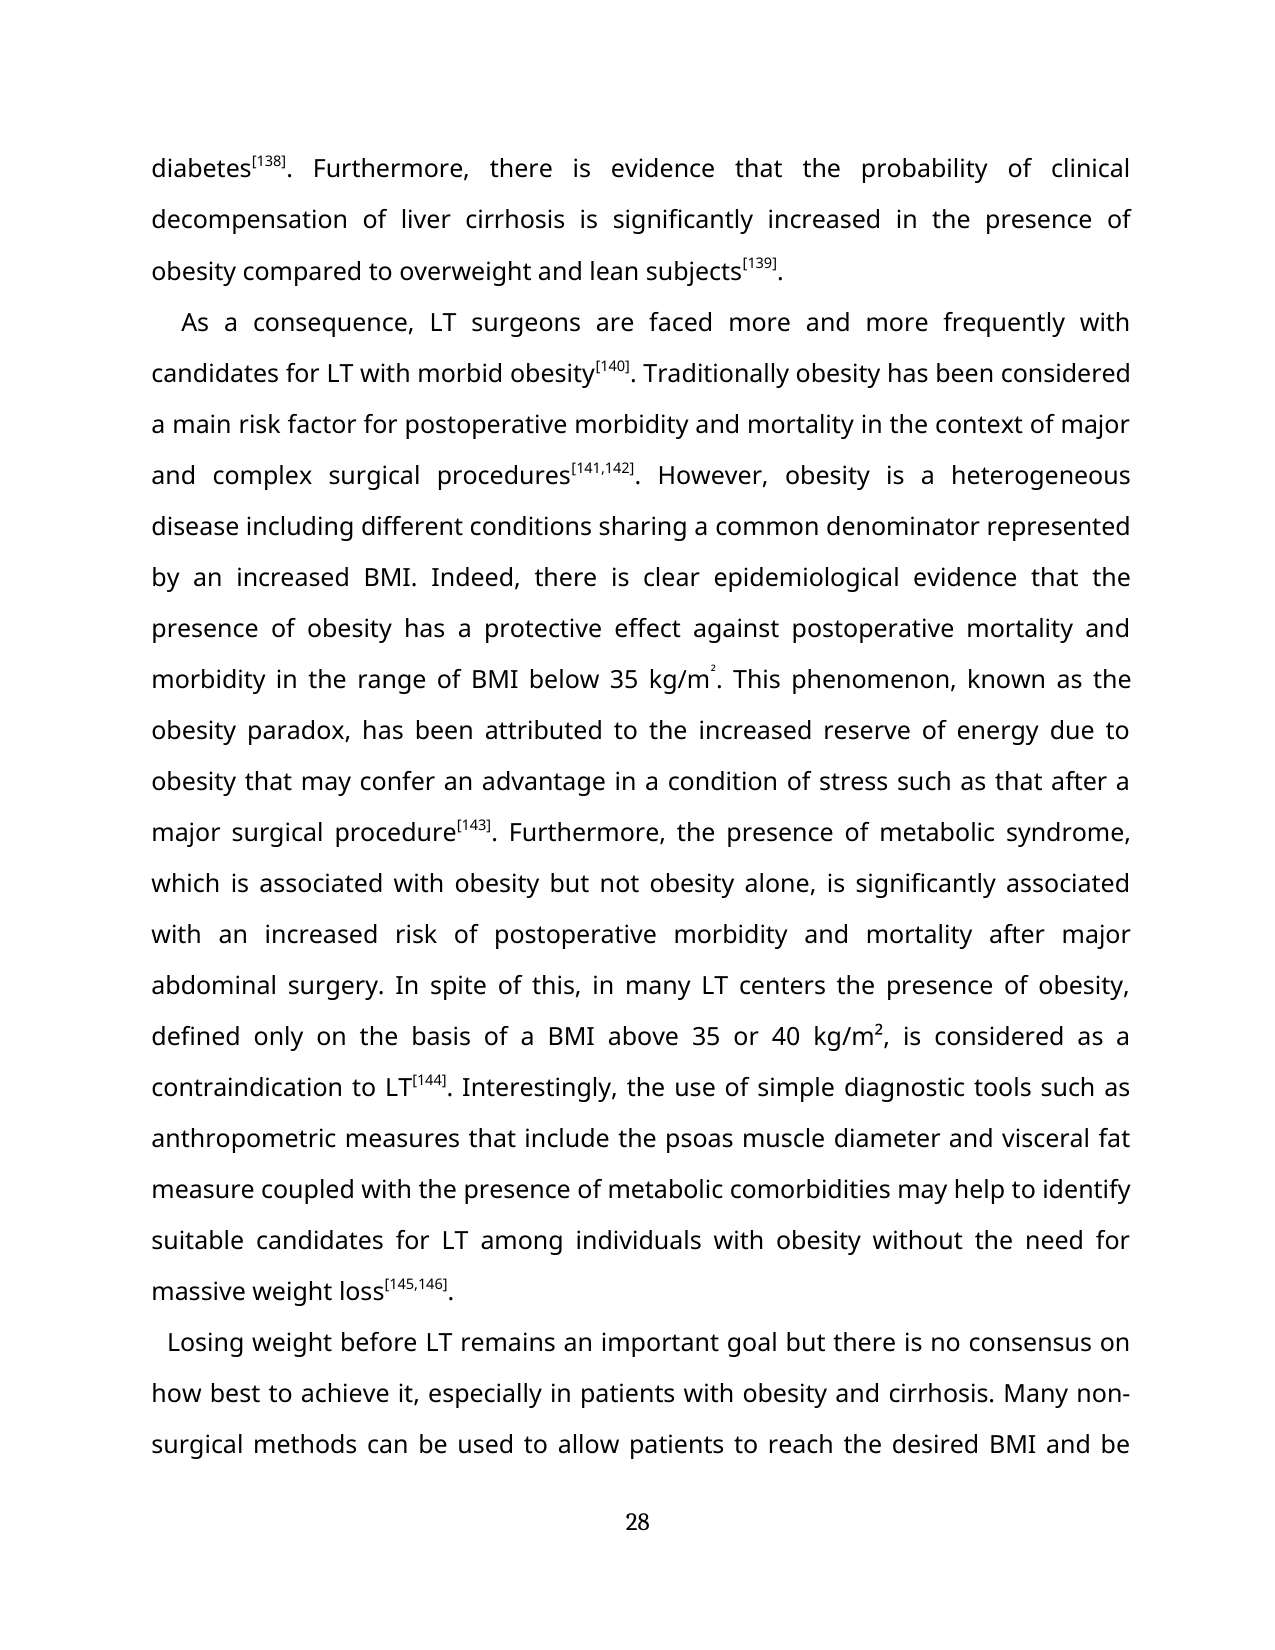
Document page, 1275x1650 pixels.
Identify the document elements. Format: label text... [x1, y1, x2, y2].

text As a consequence, LT surgeons are faced more and more frequently with candidates for LT with morbid obesity[140]. Traditionally obesity has been considered a main risk factor for postoperative morbidity and mortality in the context of major and complex surgical procedures[141,142]. However, obesity is a heterogeneous disease including different conditions sharing a common denominator represented by an increased BMI. Indeed, there is clear epidemiological evidence that the presence of obesity has a protective effect against postoperative mortality and morbidity in the range of BMI below 35 kg/m². This phenomenon, known as the obesity paradox, has been attributed to the increased reserve of energy due to obesity that may confer an advantage in a condition of stress such as that after a major surgical procedure[143]. Furthermore, the presence of metabolic syndrome, which is associated with obesity but not obesity alone, is significantly associated with an increased risk of postoperative morbidity and mortality after major abdominal surgery. In spite of this, in many LT centers the presence of obesity, defined only on the basis of a BMI above 35 or 40 kg/m², is considered as a contraindication to LT[144]. Interestingly, the use of simple diagnostic tools such as anthropometric measures that include the psoas muscle diameter and visceral fat measure coupled with the presence of metabolic comorbidities may help to identify suitable candidates for LT among individuals with obesity without the need for massive weight loss[145,146]. [150, 304, 1132, 1308]
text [150, 151, 1132, 287]
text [150, 1325, 1132, 1461]
